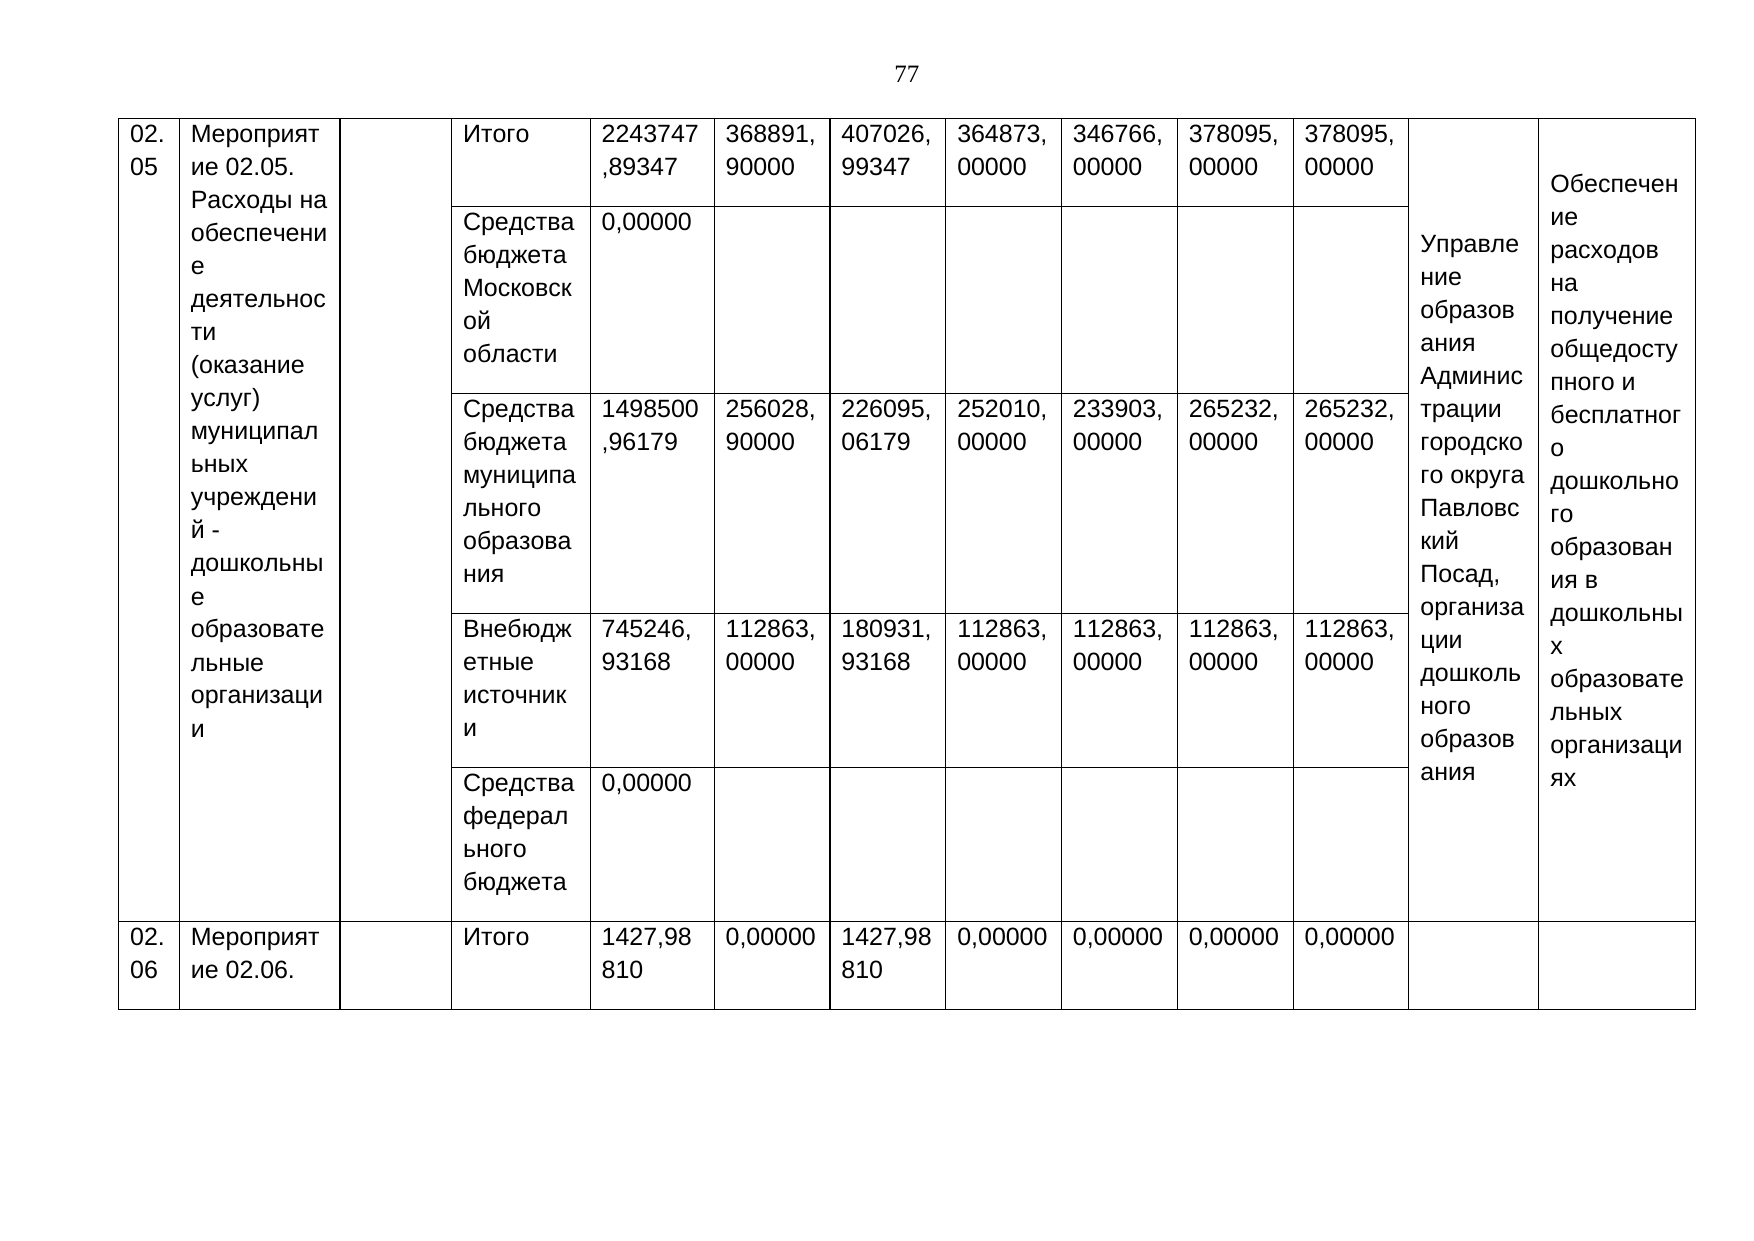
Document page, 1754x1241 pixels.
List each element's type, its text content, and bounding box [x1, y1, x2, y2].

table_cell 1498500,96179 [591, 394, 714, 613]
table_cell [180, 922, 339, 1009]
table_cell 02.06 [119, 922, 179, 1009]
table_cell Обеспечение расходов на получение общедоступного и бесплатного дошкольного образования в дошкольных образовательных организациях [1539, 119, 1695, 921]
table_cell [1178, 768, 1293, 921]
table_cell [341, 119, 451, 921]
table_cell 0,00000 [591, 768, 714, 921]
table_cell 112863,00000 [1294, 614, 1408, 767]
table_cell [831, 207, 945, 393]
table_cell [715, 207, 829, 393]
table_cell 112863,00000 [946, 614, 1061, 767]
table_cell 368891,90000 [715, 119, 829, 206]
table_cell 745246,93168 [591, 614, 714, 767]
table_cell 112863,00000 [1062, 614, 1177, 767]
table_cell 256028,90000 [715, 394, 829, 613]
table_cell [1409, 922, 1538, 1009]
table_cell 112863,00000 [715, 614, 829, 767]
table_cell [946, 768, 1061, 921]
table_cell 112863,00000 [1178, 614, 1293, 767]
table_cell 346766,00000 [1062, 119, 1177, 206]
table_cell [1409, 119, 1538, 921]
table_cell 265232,00000 [1178, 394, 1293, 613]
table_cell [341, 922, 451, 1009]
table_cell Мероприятие 02.05. Расходы на обеспечение деятельности (оказание услуг) муниципальных учреждений - дошкольные образовательные организации [180, 119, 339, 921]
table_cell 0,00000 [1294, 922, 1408, 1009]
table_cell 0,00000 [1062, 922, 1177, 1009]
table_cell 1427,98810 [591, 922, 714, 1009]
table_cell [831, 768, 945, 921]
table_cell 0,00000 [715, 922, 829, 1009]
table_cell [1539, 922, 1695, 1009]
table_cell [1062, 207, 1177, 393]
table_cell 2243747,89347 [591, 119, 714, 206]
table_cell [715, 768, 829, 921]
table_cell 0,00000 [591, 207, 714, 393]
table_cell [1062, 768, 1177, 921]
table_cell Итого [452, 119, 590, 206]
table_cell 407026,99347 [831, 119, 945, 206]
table_cell [946, 207, 1061, 393]
table_cell 364873,00000 [946, 119, 1061, 206]
table_cell Средства бюджета Московской области [452, 207, 590, 393]
table_cell Средства бюджета муниципального образования [452, 394, 590, 613]
table_cell 1427,98810 [831, 922, 945, 1009]
table_cell 378095,00000 [1294, 119, 1408, 206]
table_cell Итого [452, 922, 590, 1009]
table_cell [1294, 768, 1408, 921]
table_cell 226095,06179 [831, 394, 945, 613]
table_cell Средства федерального бюджета [452, 768, 590, 921]
table_cell [1294, 207, 1408, 393]
table_cell 265232,00000 [1294, 394, 1408, 613]
table_cell 233903,00000 [1062, 394, 1177, 613]
table_cell 02.05 [119, 119, 179, 921]
table_cell 0,00000 [1178, 922, 1293, 1009]
table_cell Внебюджетные источники [452, 614, 590, 767]
table_cell 0,00000 [946, 922, 1061, 1009]
table_cell 180931,93168 [831, 614, 945, 767]
table_cell 252010,00000 [946, 394, 1061, 613]
table_cell [1178, 207, 1293, 393]
table_cell 378095,00000 [1178, 119, 1293, 206]
